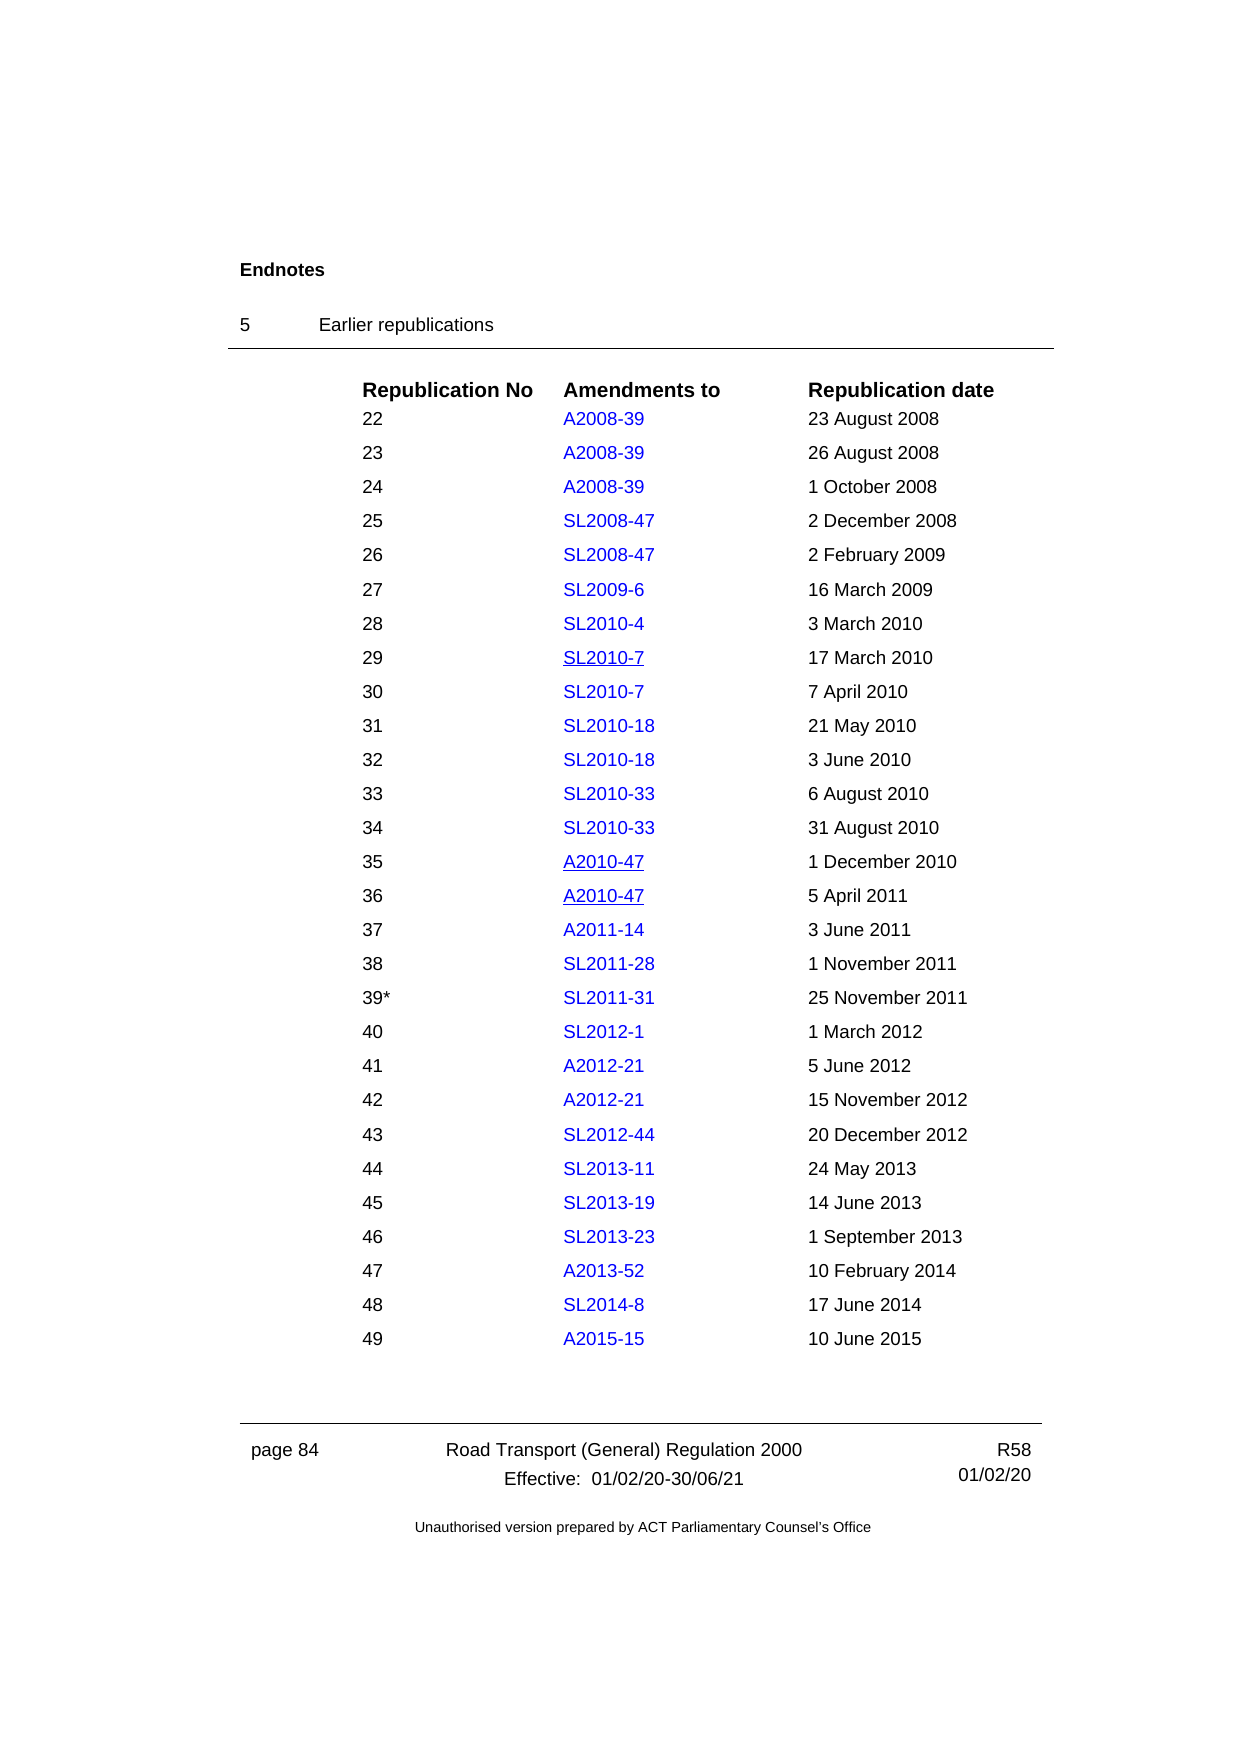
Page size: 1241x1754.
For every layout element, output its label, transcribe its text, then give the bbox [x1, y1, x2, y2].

table_cell 24 May 2013 [797, 1151, 1041, 1185]
table_cell 24 [351, 470, 552, 504]
table_cell 14 June 2013 [797, 1185, 1041, 1219]
table_cell 2 December 2008 [797, 504, 1041, 538]
table_cell 1 November 2011 [797, 947, 1041, 981]
table_cell 16 March 2009 [797, 572, 1041, 606]
table_cell 7 April 2010 [797, 674, 1041, 708]
table_cell 31 [351, 708, 552, 742]
table_cell 27 [351, 572, 552, 606]
table_cell 21 May 2010 [797, 708, 1041, 742]
table_cell 43 [351, 1117, 552, 1151]
table_cell 39* [351, 981, 552, 1015]
table_cell 20 December 2012 [797, 1117, 1041, 1151]
table_cell SL2010-33 [552, 811, 797, 844]
table_cell 10 June 2015 [797, 1321, 1041, 1356]
table_cell SL2010-33 [552, 776, 797, 811]
table_cell A2010-47 [552, 845, 797, 879]
table_cell 22 [351, 402, 552, 436]
table_cell A2008-39 [552, 436, 797, 470]
table_cell A2008-39 [552, 470, 797, 504]
table_cell 38 [351, 947, 552, 981]
table_cell 29 [351, 640, 552, 674]
table_cell 47 [351, 1253, 552, 1287]
table_cell 26 [351, 538, 552, 572]
table_cell 48 [351, 1288, 552, 1321]
table_cell SL2013-19 [552, 1185, 797, 1219]
table_cell 42 [351, 1083, 552, 1117]
table_cell 17 March 2010 [797, 640, 1041, 674]
table_cell SL2009-6 [552, 572, 797, 606]
table_cell A2012-21 [552, 1083, 797, 1117]
table_cell SL2010-4 [552, 606, 797, 640]
table_cell SL2010-18 [552, 708, 797, 742]
table_cell 25 [351, 504, 552, 538]
table_cell SL2010-18 [552, 743, 797, 776]
table_cell 5 June 2012 [797, 1049, 1041, 1083]
table_cell A2010-47 [552, 879, 797, 913]
table_cell 36 [351, 879, 552, 913]
table_cell 33 [351, 776, 552, 811]
table_cell 1 October 2008 [797, 470, 1041, 504]
table_cell 31 August 2010 [797, 811, 1041, 844]
table_cell 3 June 2011 [797, 913, 1041, 947]
table_cell SL2014-8 [552, 1288, 797, 1321]
table_cell SL2010-7 [552, 640, 797, 674]
table_cell 23 [351, 436, 552, 470]
table_cell SL2008-47 [552, 504, 797, 538]
table_cell SL2013-11 [552, 1151, 797, 1185]
table_cell 25 November 2011 [797, 981, 1041, 1015]
table_cell 41 [351, 1049, 552, 1083]
table_cell SL2010-7 [552, 674, 797, 708]
table_cell 40 [351, 1015, 552, 1049]
table_cell 32 [351, 743, 552, 776]
table_cell SL2012-44 [552, 1117, 797, 1151]
table_cell 35 [351, 845, 552, 879]
table_cell 49 [351, 1321, 552, 1356]
table_cell A2015-15 [552, 1321, 797, 1356]
table_cell 3 June 2010 [797, 743, 1041, 776]
table_cell 46 [351, 1219, 552, 1253]
table_cell 45 [351, 1185, 552, 1219]
table_header Amendments to [552, 378, 797, 402]
table_cell 28 [351, 606, 552, 640]
table_cell SL2012-1 [552, 1015, 797, 1049]
table_header Republication No [351, 378, 552, 402]
table_cell A2011-14 [552, 913, 797, 947]
table_cell 5 April 2011 [797, 879, 1041, 913]
table_cell 26 August 2008 [797, 436, 1041, 470]
table_cell 2 February 2009 [797, 538, 1041, 572]
table_cell A2013-52 [552, 1253, 797, 1287]
table_cell 37 [351, 913, 552, 947]
table_cell SL2013-23 [552, 1219, 797, 1253]
table_cell SL2011-31 [552, 981, 797, 1015]
table_cell A2008-39 [552, 402, 797, 436]
table_cell 34 [351, 811, 552, 844]
table_cell 15 November 2012 [797, 1083, 1041, 1117]
table_cell 17 June 2014 [797, 1288, 1041, 1321]
table_cell 3 March 2010 [797, 606, 1041, 640]
table_cell 1 September 2013 [797, 1219, 1041, 1253]
table_cell 44 [351, 1151, 552, 1185]
table_cell 6 August 2010 [797, 776, 1041, 811]
table_cell 30 [351, 674, 552, 708]
table_cell SL2008-47 [552, 538, 797, 572]
table_cell SL2011-28 [552, 947, 797, 981]
table_cell 1 March 2012 [797, 1015, 1041, 1049]
table_cell 1 December 2010 [797, 845, 1041, 879]
table_cell 23 August 2008 [797, 402, 1041, 436]
table_cell A2012-21 [552, 1049, 797, 1083]
table_header Republication date [797, 378, 1041, 402]
table_cell 10 February 2014 [797, 1253, 1041, 1287]
